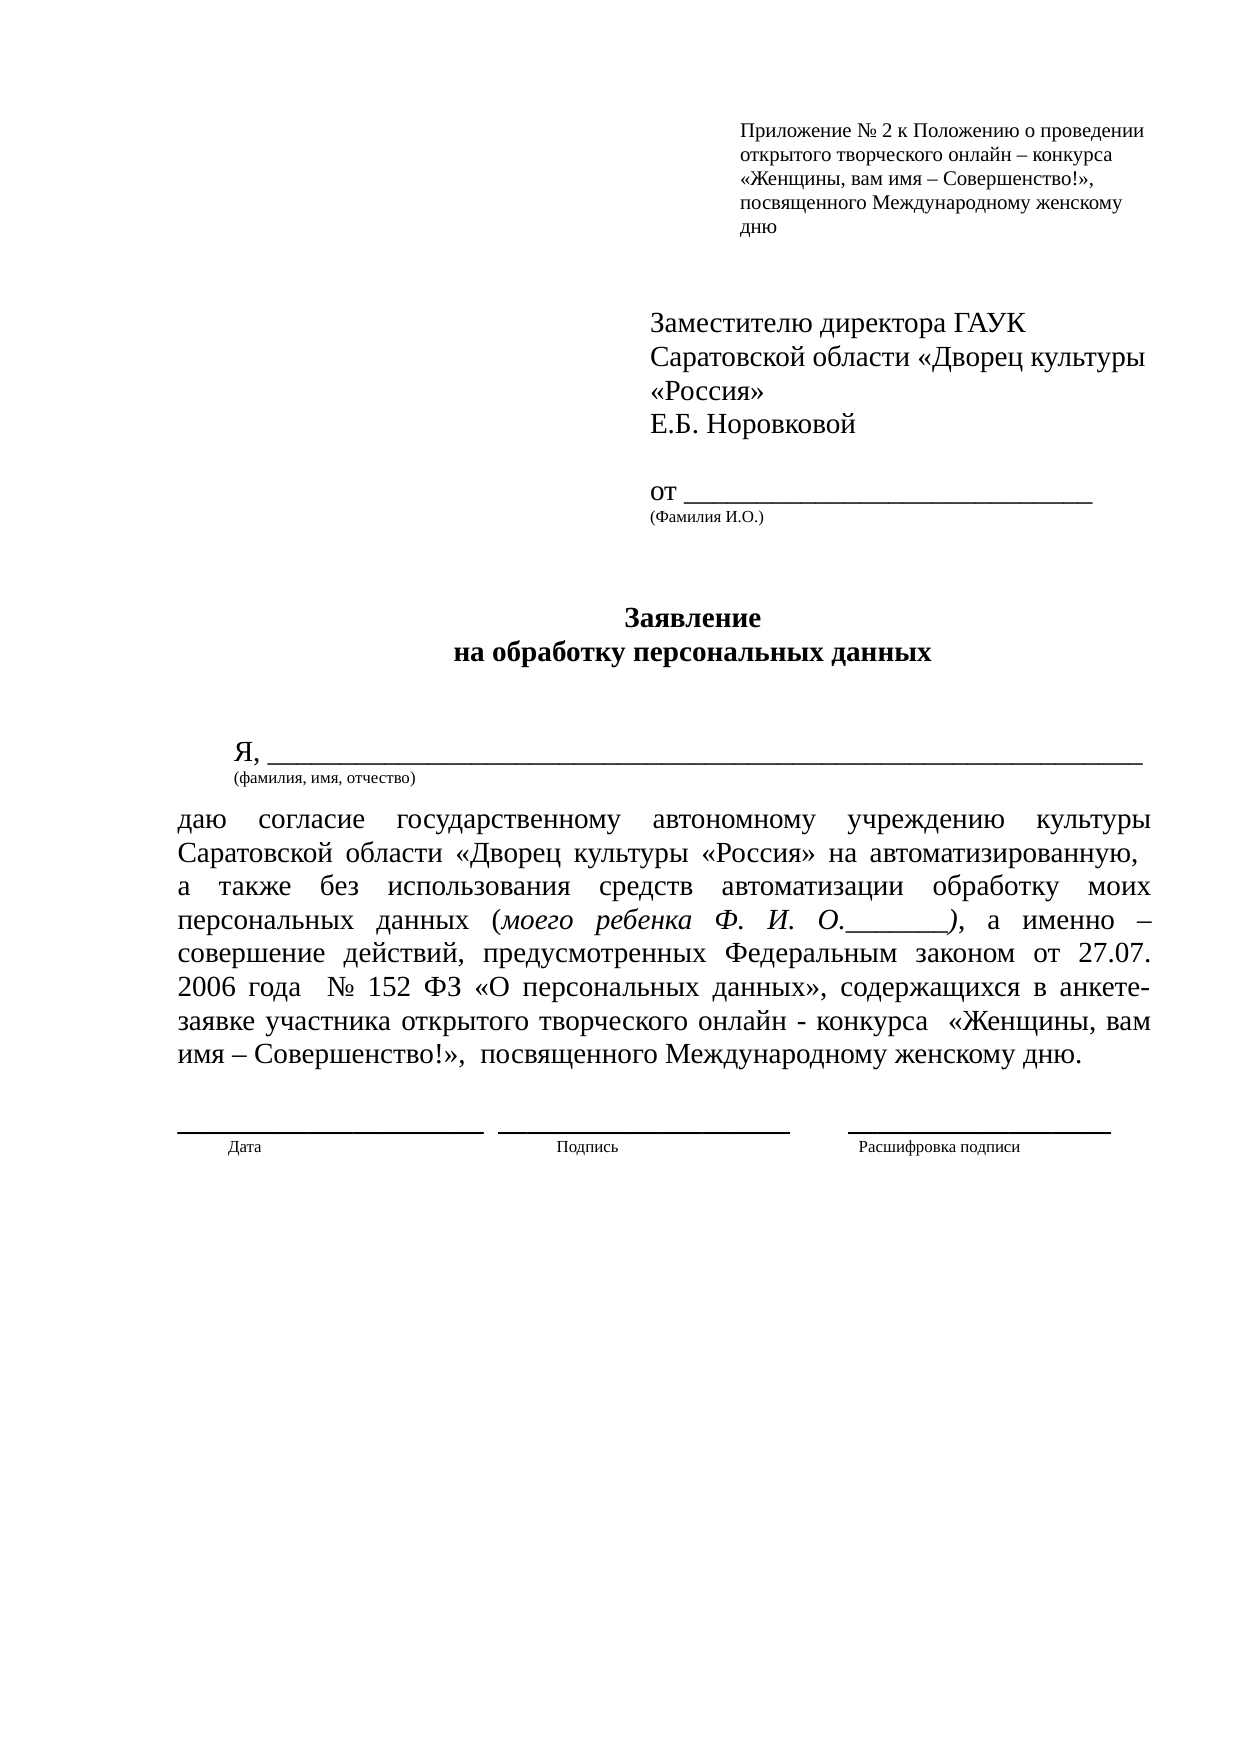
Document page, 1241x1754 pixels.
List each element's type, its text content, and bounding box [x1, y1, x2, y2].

text даю согласие государственному автономному учреждению культуры Саратовской области «Дворец культуры «Россия» на автоматизированную, а также без использования средств автоматизации обработку моих персональных данных (моего ребенка Ф. И. О._______), а именно – совершение действий, предусмотренных Федеральным законом от 27.07. 2006 года № 152 ФЗ «О персональных данных», содержащихся в анкете-заявке участника открытого творческого онлайн - конкурса «Женщины, вам имя – Совершенство!», посвященного Международному женскому дню. [177, 801, 1152, 1070]
text (фамилия, имя, отчество) [177, 768, 1152, 801]
text Е.Б. Норовковой [650, 406, 1152, 440]
text на обработку персональных данных [177, 634, 1152, 667]
text _____________________ ____________________ __________________ [177, 1103, 1152, 1137]
text Дата Подпись Расшифровка подписи [177, 1137, 1152, 1170]
text (Фамилия И.О.) [650, 507, 1152, 540]
text Заместителю директора ГАУК Саратовской области «Дворец культуры «Россия» [650, 306, 1152, 406]
text Заявление [177, 600, 1152, 634]
text Я, ____________________________________________________________ [177, 734, 1152, 768]
text от ____________________________ [650, 473, 1152, 507]
text Приложение № 2 к Положению о проведении открытого творческого онлайн – конкурса «Женщины, вам имя – Совершенство!», посвященного Международному женскому дню [740, 118, 1152, 238]
